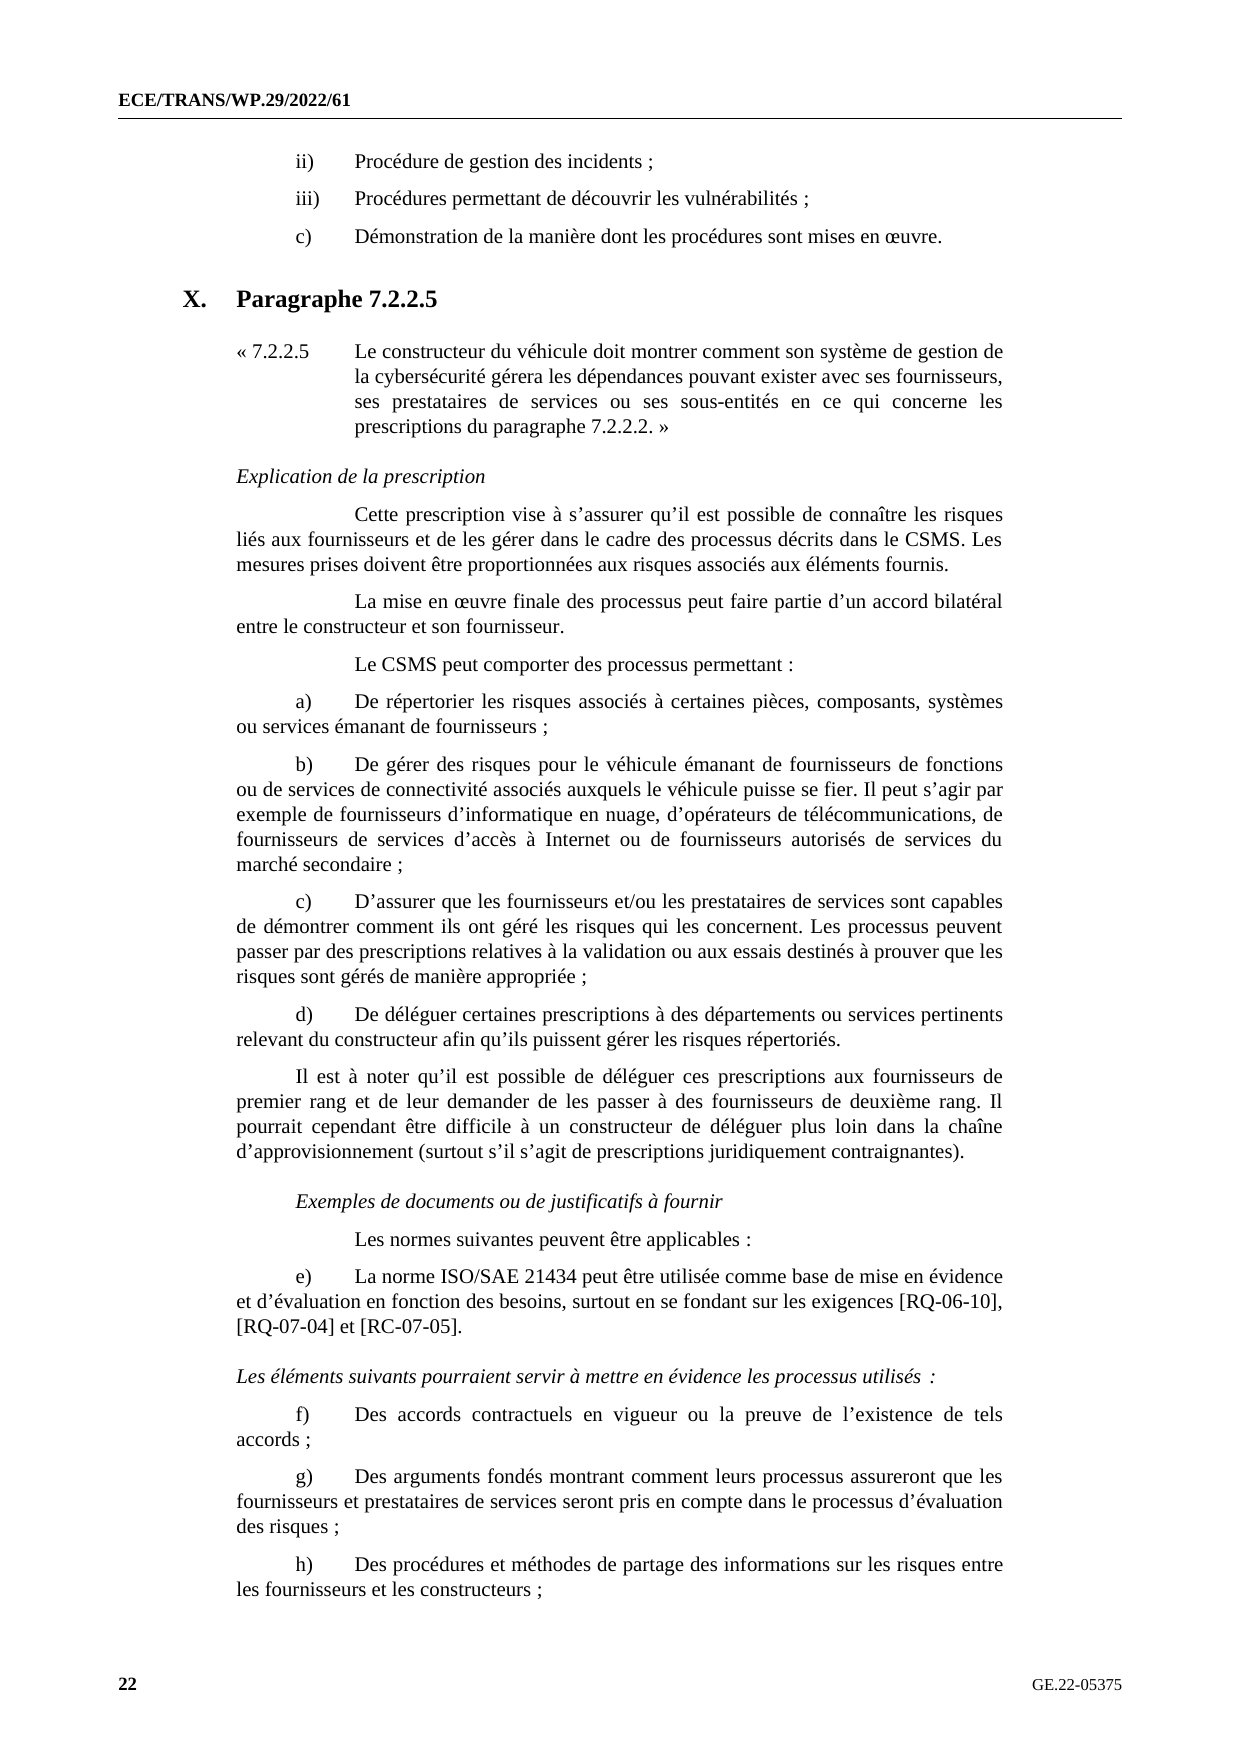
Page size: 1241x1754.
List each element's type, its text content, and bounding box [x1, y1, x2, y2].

text Les éléments suivants pourraient servir à mettre en évidence les processus utilisés : [118, 1363, 1004, 1388]
text Exemples de documents ou de justificatifs à fournir [118, 1188, 1004, 1213]
text c) D’assurer que les fournisseurs et/ou les prestataires de services sont capables de démontrer comment ils ont géré les risques qui les concernent. Les processus peuvent passer par des prescriptions relatives à la validation ou aux essais destinés à prouver que les risques sont gérés de manière appropriée ; [236, 888, 1004, 988]
text c) Démonstration de la manière dont les procédures sont mises en œuvre. [236, 223, 1004, 248]
text Cette prescription vise à s’assurer qu’il est possible de connaître les risques liés aux fournisseurs et de les gérer dans le cadre des processus décrits dans le CSMS. Les mesures prises doivent être proportionnées aux risques associés aux éléments fournis. [236, 501, 1004, 576]
text e) La norme ISO/SAE 21434 peut être utilisée comme base de mise en évidence et d’évaluation en fonction des besoins, surtout en se fondant sur les exigences [RQ-06-10], [RQ-07-04] et [RC-07-05]. [236, 1263, 1004, 1338]
text a) De répertorier les risques associés à certaines pièces, composants, systèmes ou services émanant de fournisseurs ; [236, 688, 1004, 738]
text Les normes suivantes peuvent être applicables : [236, 1226, 1004, 1251]
text La mise en œuvre finale des processus peut faire partie d’un accord bilatéral entre le constructeur et son fournisseur. [236, 588, 1004, 638]
text f) Des accords contractuels en vigueur ou la preuve de l’existence de tels accords ; [236, 1401, 1004, 1451]
text Le CSMS peut comporter des processus permettant : [236, 651, 1004, 676]
text X. Paragraphe 7.2.2.5 [118, 285, 1004, 313]
list iii) Procédures permettant de découvrir les vulnérabilités ; [295, 185, 1004, 210]
text Explication de la prescription [118, 463, 1004, 488]
list ii) Procédure de gestion des incidents ; [295, 148, 1004, 173]
text h) Des procédures et méthodes de partage des informations sur les risques entre les fournisseurs et les constructeurs ; [236, 1551, 1004, 1601]
text g) Des arguments fondés montrant comment leurs processus assureront que les fournisseurs et prestataires de services seront pris en compte dans le processus d’évaluation des risques ; [236, 1463, 1004, 1538]
text b) De gérer des risques pour le véhicule émanant de fournisseurs de fonctions ou de services de connectivité associés auxquels le véhicule puisse se fier. Il peut s’agir par exemple de fournisseurs d’informatique en nuage, d’opérateurs de télécommunications, de fournisseurs de services d’accès à Internet ou de fournisseurs autorisés de services du marché secondaire ; [236, 751, 1004, 876]
text d) De déléguer certaines prescriptions à des départements ou services pertinents relevant du constructeur afin qu’ils puissent gérer les risques répertoriés. [236, 1001, 1004, 1051]
text « 7.2.2.5 Le constructeur du véhicule doit montrer comment son système de gestion de la cybersécurité gérera les dépendances pouvant exister avec ses fournisseurs, ses prestataires de services ou ses sous-entités en ce qui concerne les prescriptions du paragraphe 7.2.2.2. » [236, 338, 1004, 438]
text Il est à noter qu’il est possible de déléguer ces prescriptions aux fournisseurs de premier rang et de leur demander de les passer à des fournisseurs de deuxième rang. Il pourrait cependant être difficile à un constructeur de déléguer plus loin dans la chaîne d’approvisionnement (surtout s’il s’agit de prescriptions juridiquement contraignantes). [236, 1063, 1004, 1163]
